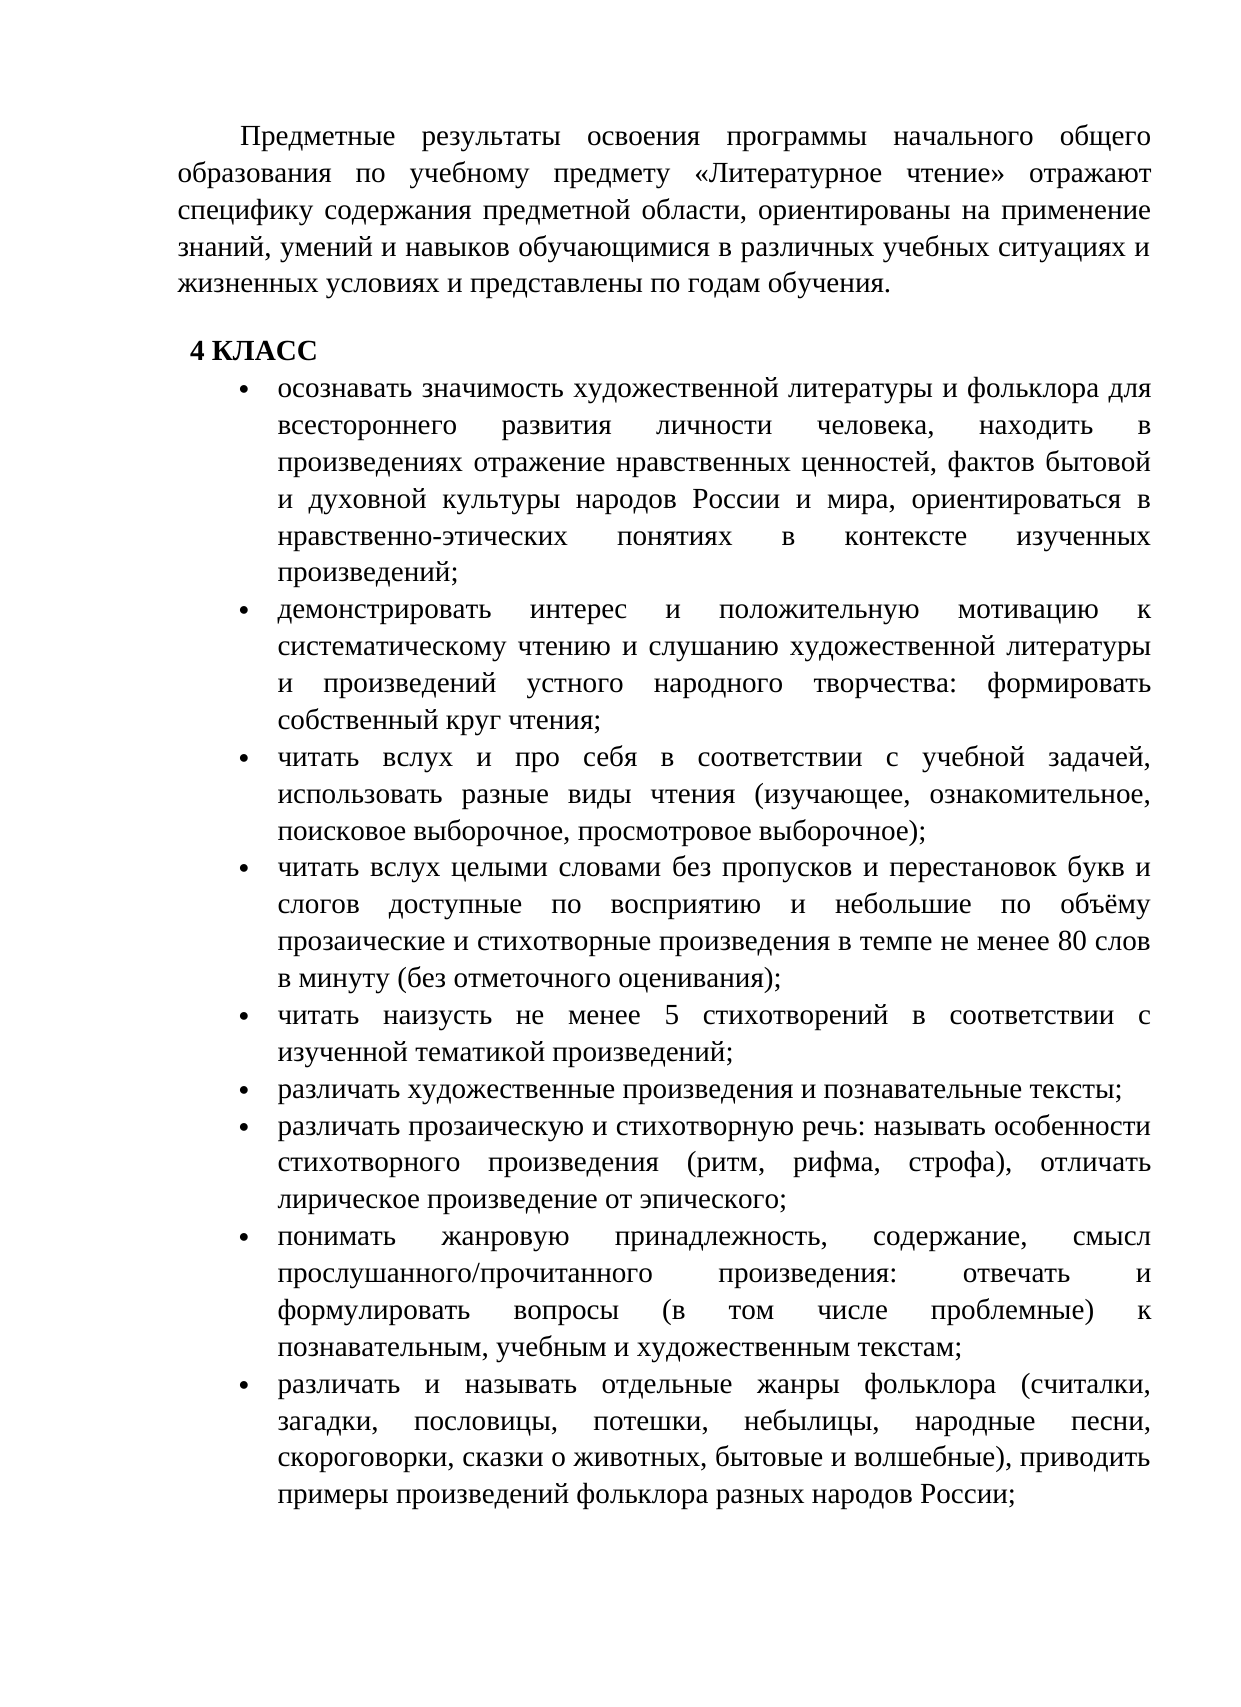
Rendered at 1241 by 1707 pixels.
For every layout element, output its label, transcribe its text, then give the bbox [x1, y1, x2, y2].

list демонстрировать интерес и положительную мотивацию к систематическому чтению и слушанию художественной литературы и произведений устного народного творчества: формировать собственный круг чтения; [240, 591, 1152, 736]
list понимать жанровую принадлежность, содержание, смысл прослушанного/прочитанного произведения: отвечать и формулировать вопросы (в том числе проблемные) к познавательным, учебным и художественным текстам; [240, 1218, 1152, 1362]
list осознавать значимость художественной литературы и фольклора для всестороннего развития личности человека, находить в произведениях отражение нравственных ценностей, фактов бытовой и духовной культуры народов России и мира, ориентироваться в нравственно-этических понятиях в контексте изученных произведений; [240, 370, 1152, 588]
list читать вслух целыми словами без пропусков и перестановок букв и слогов доступные по восприятию и небольшие по объёму прозаические и стихотворные произведения в темпе не менее 80 слов в минуту (без отметочного оценивания); [240, 849, 1152, 994]
text 4 КЛАСС [190, 333, 1152, 367]
list различать прозаическую и стихотворную речь: называть особенности стихотворного произведения (ритм, рифма, строфа), отличать лирическое произведение от эпического; [240, 1108, 1152, 1215]
list различать художественные произведения и познавательные тексты; [240, 1071, 1152, 1104]
list читать наизусть не менее 5 стихотворений в соответствии с изученной тематикой произведений; [240, 997, 1152, 1067]
text Предметные результаты освоения программы начального общего образования по учебному предмету «Литературное чтение» отражают специфику содержания предметной области, ориентированы на применение знаний, умений и навыков обучающимися в различных учебных ситуациях и жизненных условиях и представлены по годам обучения. [177, 118, 1152, 299]
list различать и называть отдельные жанры фольклора (считалки, загадки, пословицы, потешки, небылицы, народные песни, скороговорки, сказки о животных, бытовые и волшебные), приводить примеры произведений фольклора разных народов России; [240, 1366, 1152, 1510]
list читать вслух и про себя в соответствии с учебной задачей, использовать разные виды чтения (изучающее, ознакомительное, поисковое выборочное, просмотровое выборочное); [240, 739, 1152, 846]
